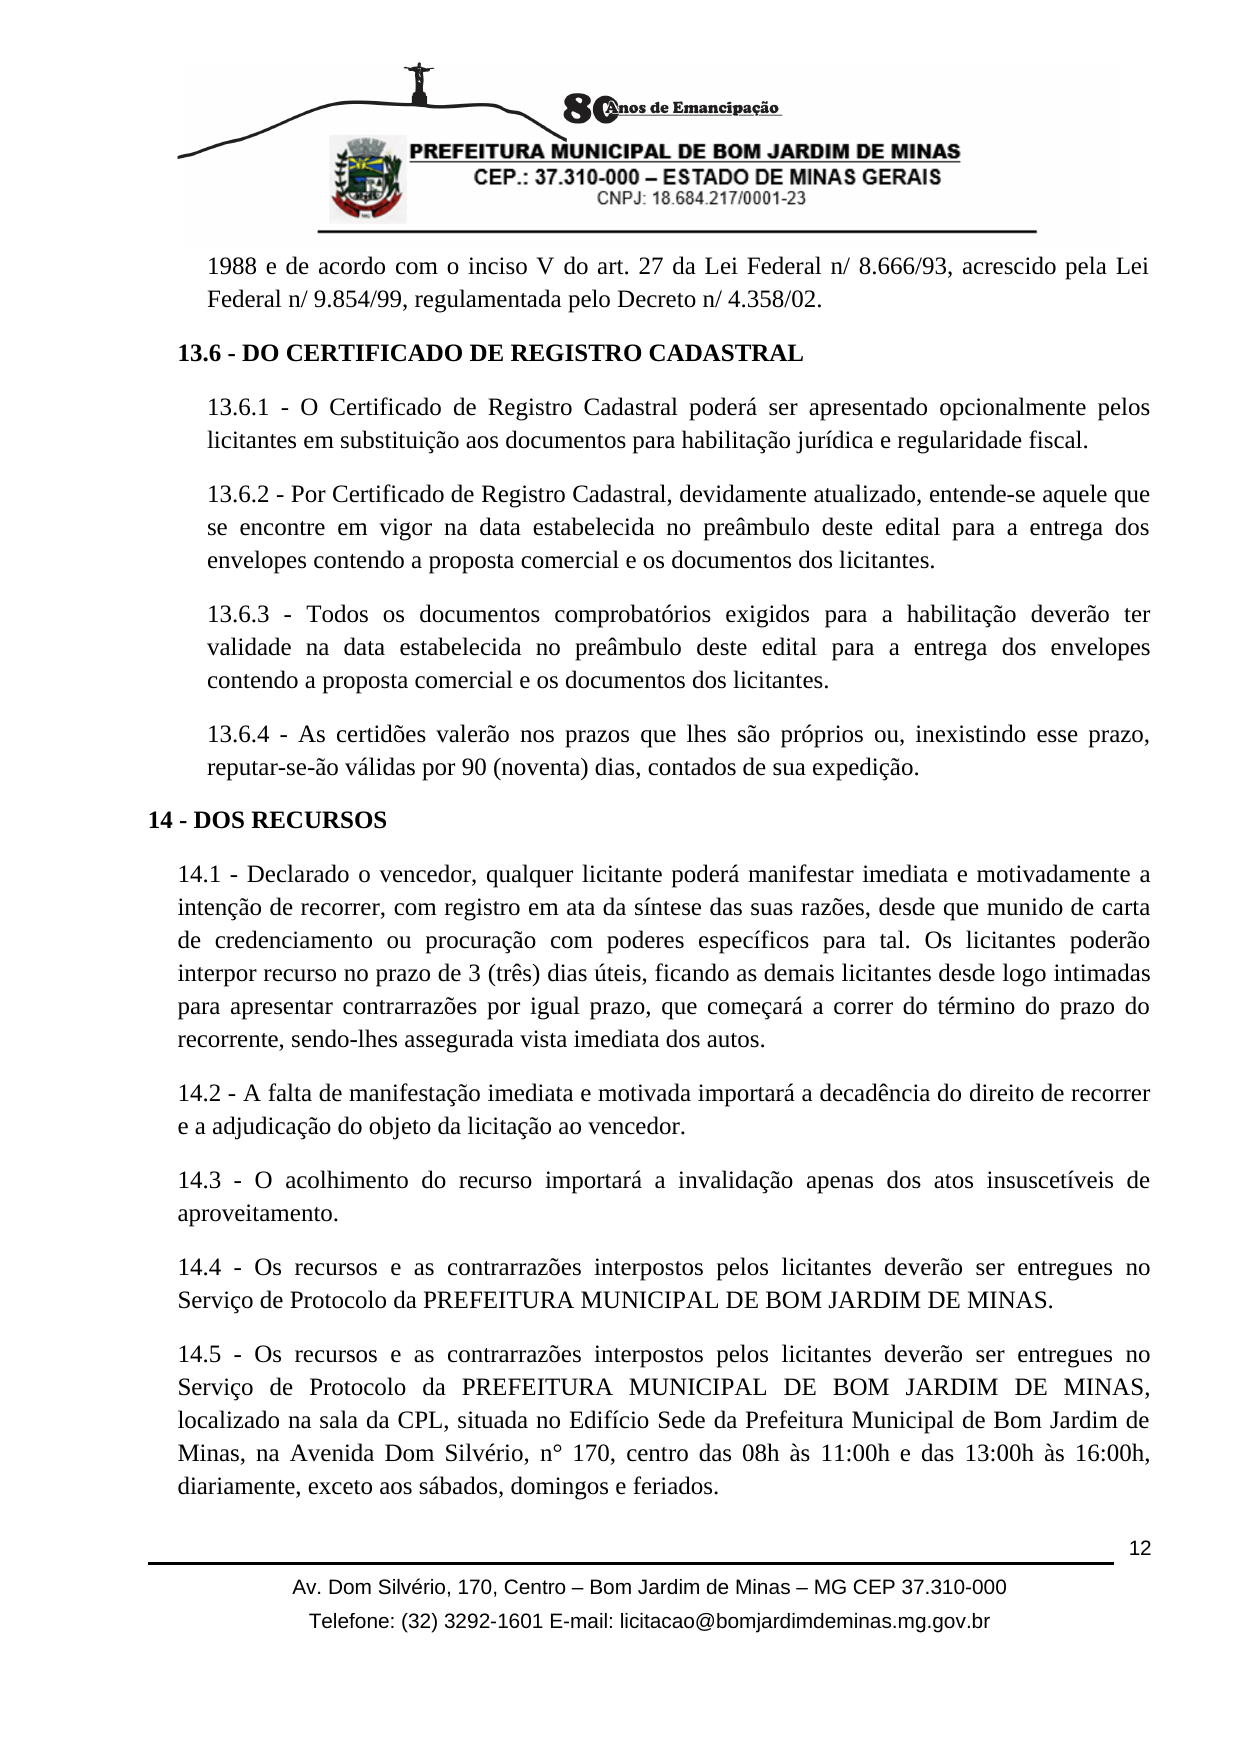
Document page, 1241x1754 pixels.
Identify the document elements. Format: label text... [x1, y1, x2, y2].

text 14.2 - A falta de manifestação imediata e motivada importará a decadência do direito de recorrer e a adjudicação do objeto da licitação ao vencedor. [177, 1078, 1152, 1140]
text 13.6 - DO CERTIFICADO DE REGISTRO CADASTRAL [177, 338, 1152, 367]
text 13.6.2 - Por Certificado de Registro Cadastral, devidamente atualizado, entende-se aquele que se encontre em vigor na data estabelecida no preâmbulo deste edital para a entrega dos envelopes contendo a proposta comercial e os documentos dos licitantes. [207, 479, 1152, 574]
text 13.6.3 - Todos os documentos comprobatórios exigidos para a habilitação deverão ter validade na data estabelecida no preâmbulo deste edital para a entrega dos envelopes contendo a proposta comercial e os documentos dos licitantes. [207, 599, 1152, 693]
text 14 - DOS RECURSOS [148, 806, 1152, 834]
text 13.6.4 - As certidões valerão nos prazos que lhes são próprios ou, inexistindo esse prazo, reputar-se-ão válidas por 90 (noventa) dias, contados de sua expedição. [207, 719, 1152, 780]
text 13.6.1 - O Certificado de Registro Cadastral poderá ser apresentado opcionalmente pelos licitantes em substituição aos documentos para habilitação jurídica e regularidade fiscal. [207, 392, 1152, 454]
text 14.1 - Declarado o vencedor, qualquer licitante poderá manifestar imediata e motivadamente a intenção de recorrer, com registro em ata da síntese das suas razões, desde que munido de carta de credenciamento ou procuração com poderes específicos para tal. Os licitantes poderão interpor recurso no prazo de 3 (três) dias úteis, ficando as demais licitantes desde logo intimadas para apresentar contrarrazões por igual prazo, que começará a correr do término do prazo do recorrente, sendo-lhes assegurada vista imediata dos autos. [177, 859, 1152, 1053]
text 14.4 - Os recursos e as contrarrazões interpostos pelos licitantes deverão ser entregues no Serviço de Protocolo da PREFEITURA MUNICIPAL DE BOM JARDIM DE MINAS. [177, 1252, 1152, 1314]
text 14.5 - Os recursos e as contrarrazões interpostos pelos licitantes deverão ser entregues no Serviço de Protocolo da PREFEITURA MUNICIPAL DE BOM JARDIM DE MINAS, localizado na sala da CPL, situada no Edifício Sede da Prefeitura Municipal de Bom Jardim de Minas, na Avenida Dom Silvério, n° 170, centro das 08h às 11:00h e das 13:00h às 16:00h, diariamente, exceto aos sábados, domingos e feriados. [177, 1339, 1152, 1500]
text 14.3 - O acolhimento do recurso importará a invalidação apenas dos atos insuscetíveis de aproveitamento. [177, 1165, 1152, 1227]
picture [177, 59, 1123, 252]
